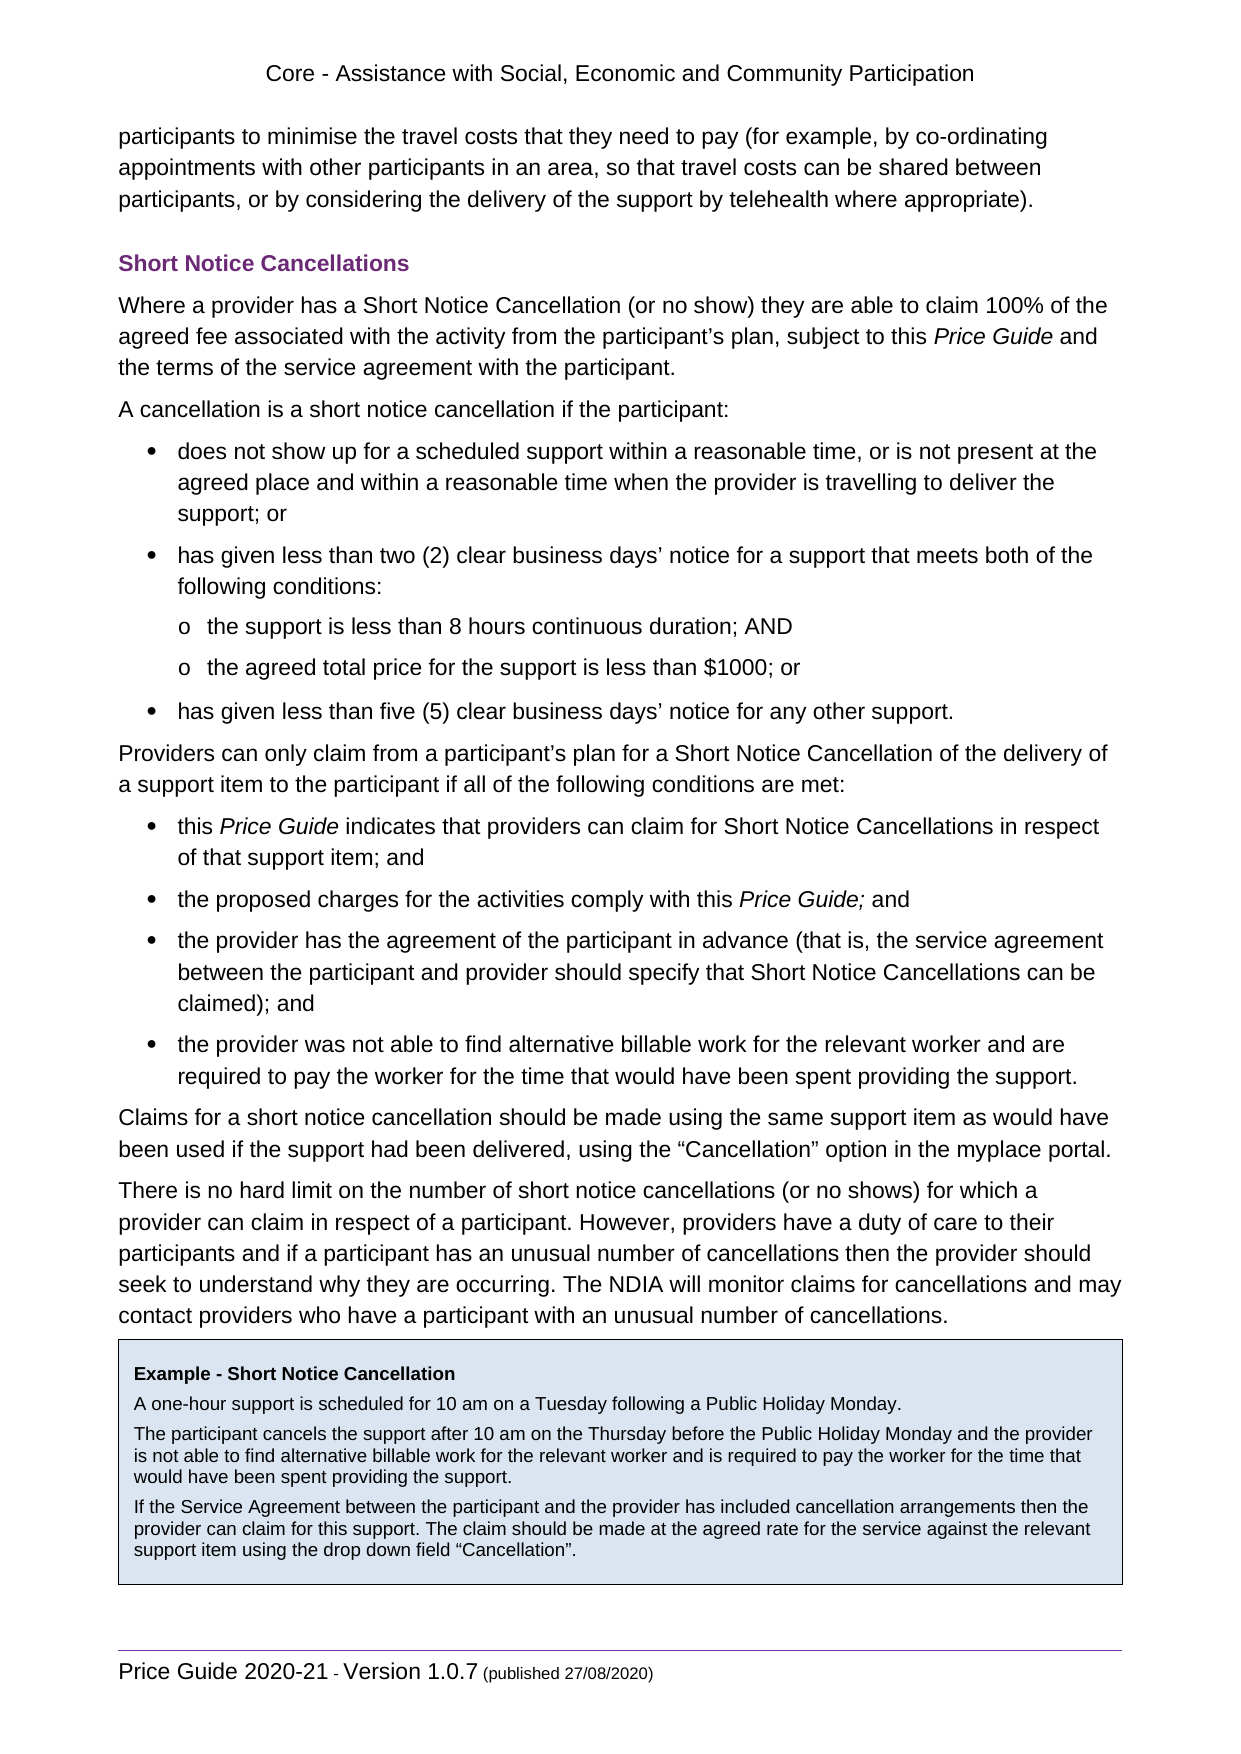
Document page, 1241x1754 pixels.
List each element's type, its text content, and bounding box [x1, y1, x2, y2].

text the provider was not able to find alternative billable work for the relevant worker and are required to pay the worker for the time that would have been spent providing the support. [148, 1026, 1122, 1089]
text has given less than two (2) clear business days’ notice for a support that meets both of the following conditions: [148, 537, 1122, 599]
text Providers can only claim from a participant’s plan for a Short Notice Cancellation of the delivery of a support item to the participant if all of the following conditions are met: [118, 735, 1122, 797]
table_header Example - Short Notice Cancellation A one-hour support is scheduled for 10 am on a Tuesday following a Public Holiday Monday. The participant cancels the support after 10 am on the Thursday before the Public Holiday Monday and the provider is not able to find alternative billable work for the relevant worker and is required to pay the worker for the time that would have been spent providing the support. If the Service Agreement between the participant and the provider has included cancellation arrangements then the provider can claim for this support. The claim should be made at the agreed rate for the service against the relevant support item using the drop down field “Cancellation”. [119, 1340, 1122, 1584]
text the provider has the agreement of the participant in advance (that is, the service agreement between the participant and provider should specify that Short Notice Cancellations can be claimed); and [148, 922, 1122, 1016]
list the agreed total price for the support is less than $1000; or [177, 651, 1122, 683]
text has given less than five (5) clear business days’ notice for any other support. [148, 693, 1122, 724]
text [118, 118, 1122, 212]
text Claims for a short notice cancellation should be made using the same support item as would have been used if the support had been delivered, using the “Cancellation” option in the myplace portal. [118, 1099, 1122, 1162]
text Where a provider has a Short Notice Cancellation (or no show) they are able to claim 100% of the agreed fee associated with the activity from the participant’s plan, subject to this Price Guide and the terms of the service agreement with the participant. [118, 287, 1122, 381]
list the support is less than 8 hours continuous duration; AND [177, 610, 1122, 641]
text There is no hard limit on the number of short notice cancellations (or no shows) for which a provider can claim in respect of a participant. However, providers have a duty of care to their participants and if a participant has an unusual number of cancellations then the provider should seek to understand why they are occurring. The NDIA will monitor claims for cancellations and may contact providers who have a participant with an unusual number of cancellations. [118, 1172, 1122, 1328]
subtitle Short Notice Cancellations [118, 245, 1122, 276]
text does not show up for a scheduled support within a reasonable time, or is not present at the agreed place and within a reasonable time when the provider is travelling to deliver the support; or [148, 433, 1122, 526]
text the proposed charges for the activities comply with this Price Guide; and [148, 881, 1122, 912]
text A cancellation is a short notice cancellation if the participant: [118, 391, 1122, 422]
text this Price Guide indicates that providers can claim for Short Notice Cancellations in respect of that support item; and [148, 808, 1122, 870]
